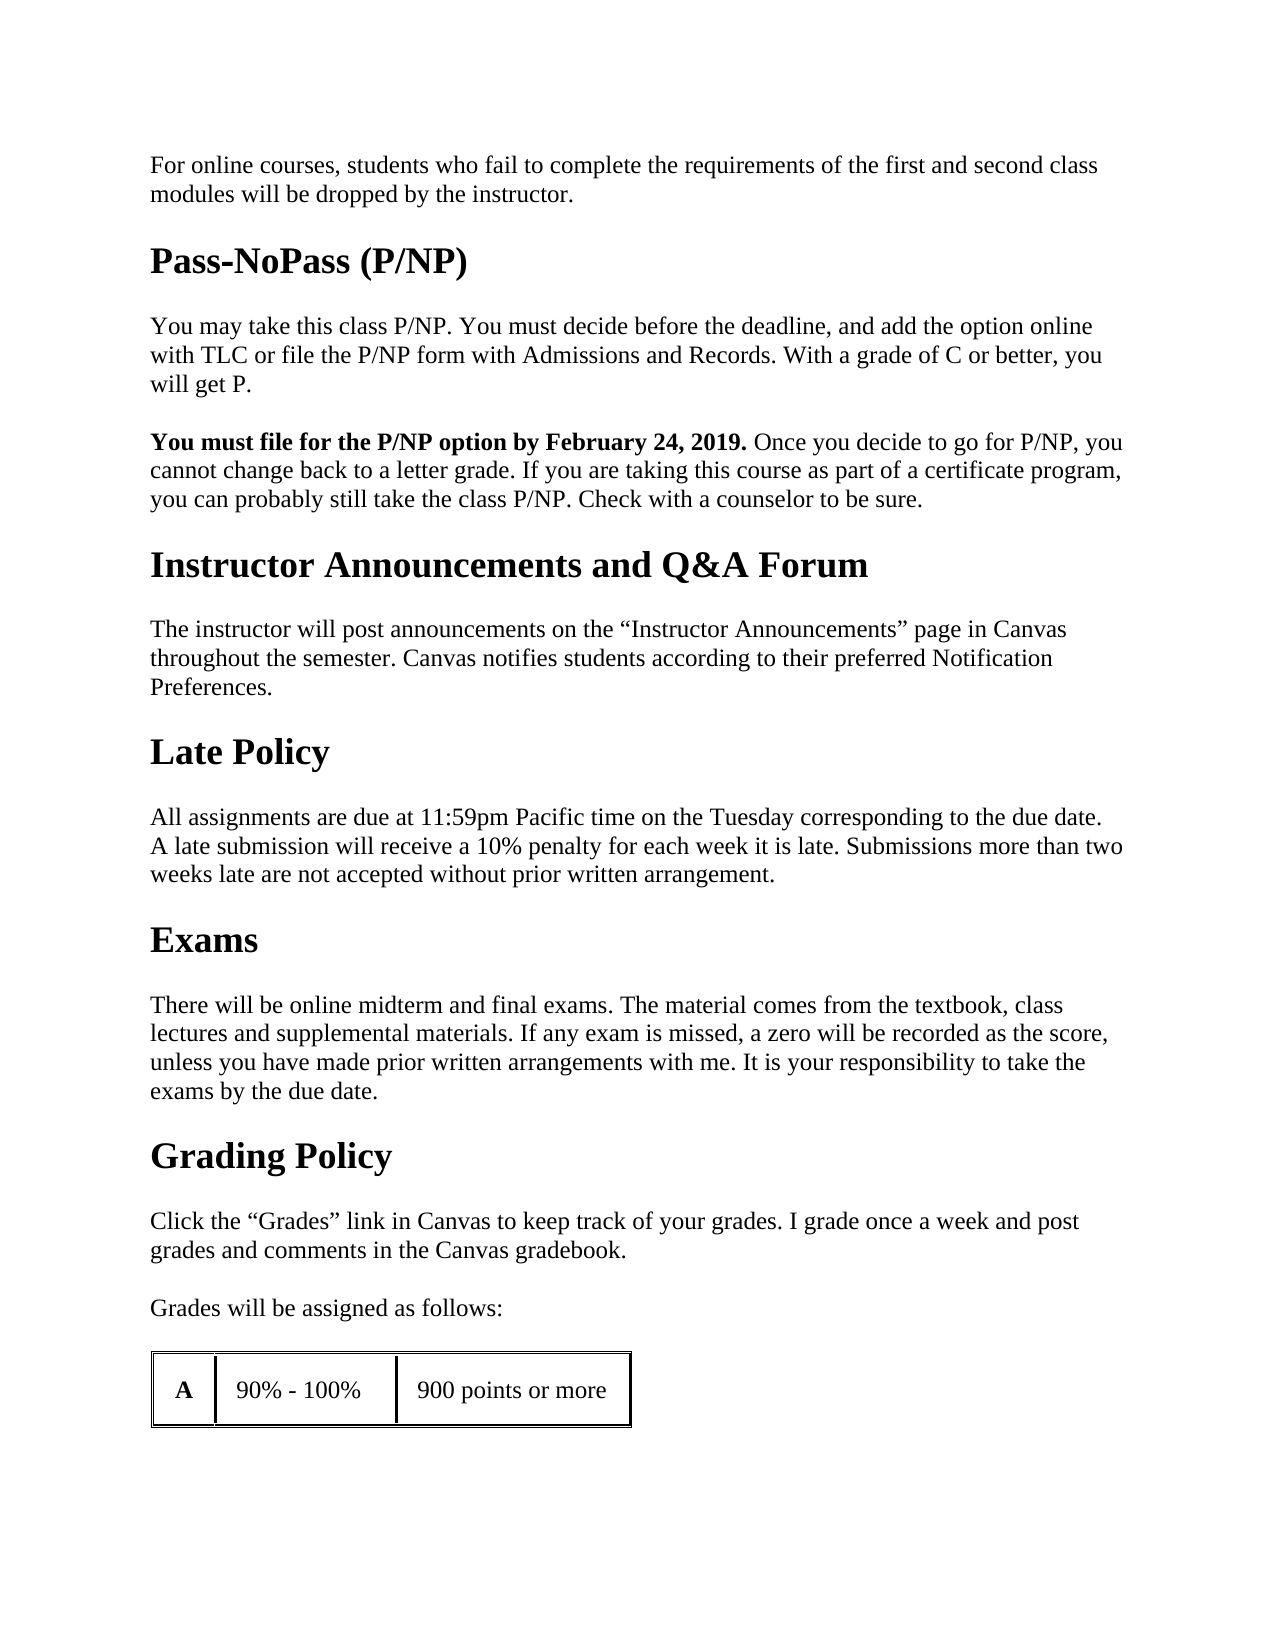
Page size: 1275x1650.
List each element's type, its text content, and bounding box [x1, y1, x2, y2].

text Grades will be assigned as follows: [150, 1293, 1125, 1322]
subtitle Pass‐NoPass (P/NP) [150, 237, 1125, 282]
text The instructor will post announcements on the “Instructor Announcements” page in Canvas throughout the semester. Canvas notifies students according to their preferred Notification Preferences. [150, 614, 1125, 701]
text There will be online midterm and final exams. The material comes from the textbook, class lectures and supplemental materials. If any exam is missed, a zero will be recorded as the score, unless you have made prior written arrangements with me. It is your responsibility to take the exams by the due date. [150, 990, 1125, 1105]
subtitle Late Policy [150, 730, 1125, 773]
text Click the “Grades” link in Canvas to keep track of your grades. I grade once a week and post grades and comments in the Canvas gradebook. [150, 1206, 1125, 1264]
subtitle Exams [150, 917, 1125, 961]
text You may take this class P/NP. You must decide before the deadline, and add the option online with TLC or file the P/NP form with Admissions and Records. With a grade of C or better, you will get P. [150, 311, 1125, 397]
text For online courses, students who fail to complete the requirements of the first and second class modules will be dropped by the instructor. [150, 150, 1125, 207]
subtitle Grading Policy [150, 1134, 1125, 1177]
table_header 90% - 100% [215, 1354, 396, 1424]
table_header 900 points or more [396, 1354, 629, 1424]
text You must file for the P/NP option by February 24, 2019. Once you decide to go for P/NP, you cannot change back to a letter grade. If you are taking this course as part of a certificate program, you can probably still take the class P/NP. Check with a counselor to be sure. [150, 427, 1125, 513]
table_header A [152, 1352, 215, 1424]
subtitle Instructor Announcements and Q&A Forum [150, 542, 1125, 585]
text All assignments are due at 11:59pm Pacific time on the Tuesday corresponding to the due date. A late submission will receive a 10% penalty for each week it is late. Submissions more than two weeks late are not accepted without prior written arrangement. [150, 802, 1125, 888]
